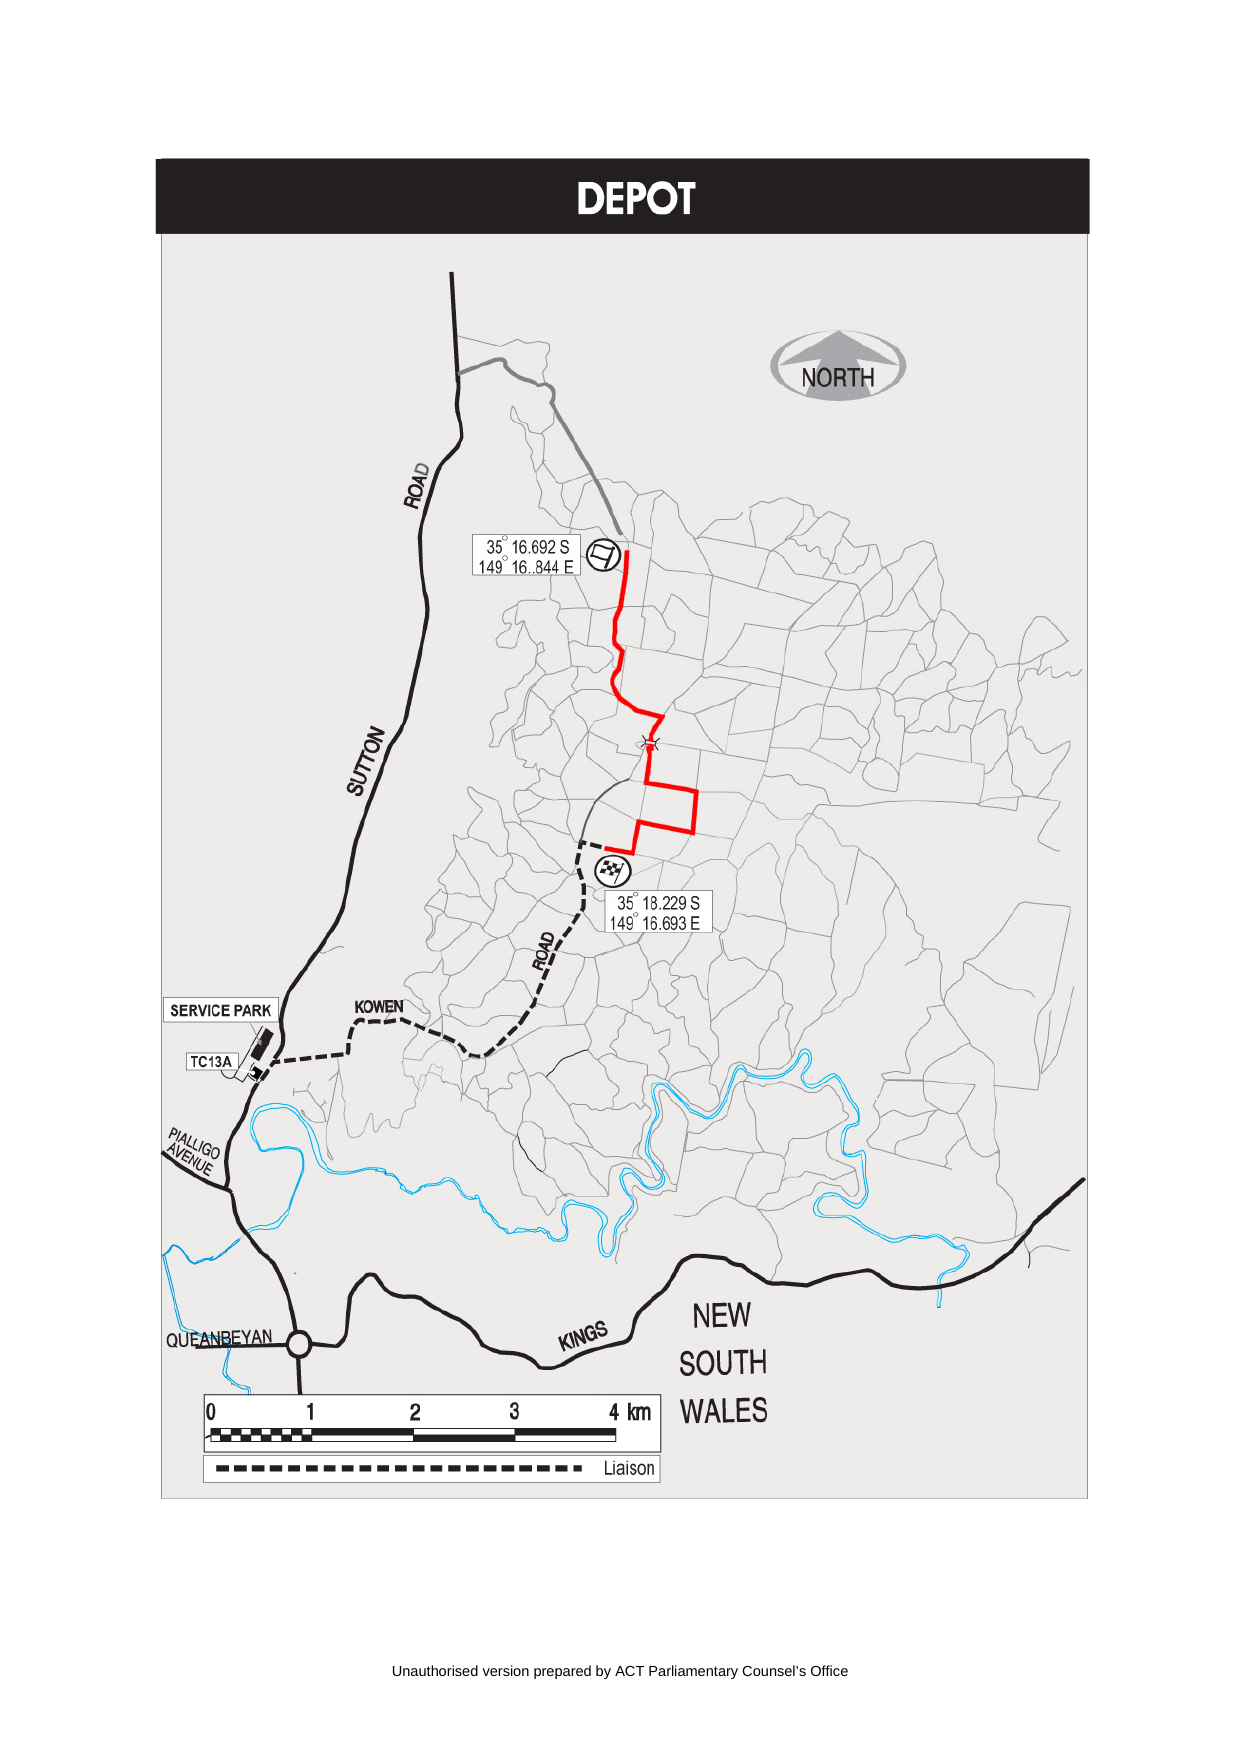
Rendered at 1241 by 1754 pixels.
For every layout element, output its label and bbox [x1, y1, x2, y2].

picture [155, 158, 1090, 1499]
